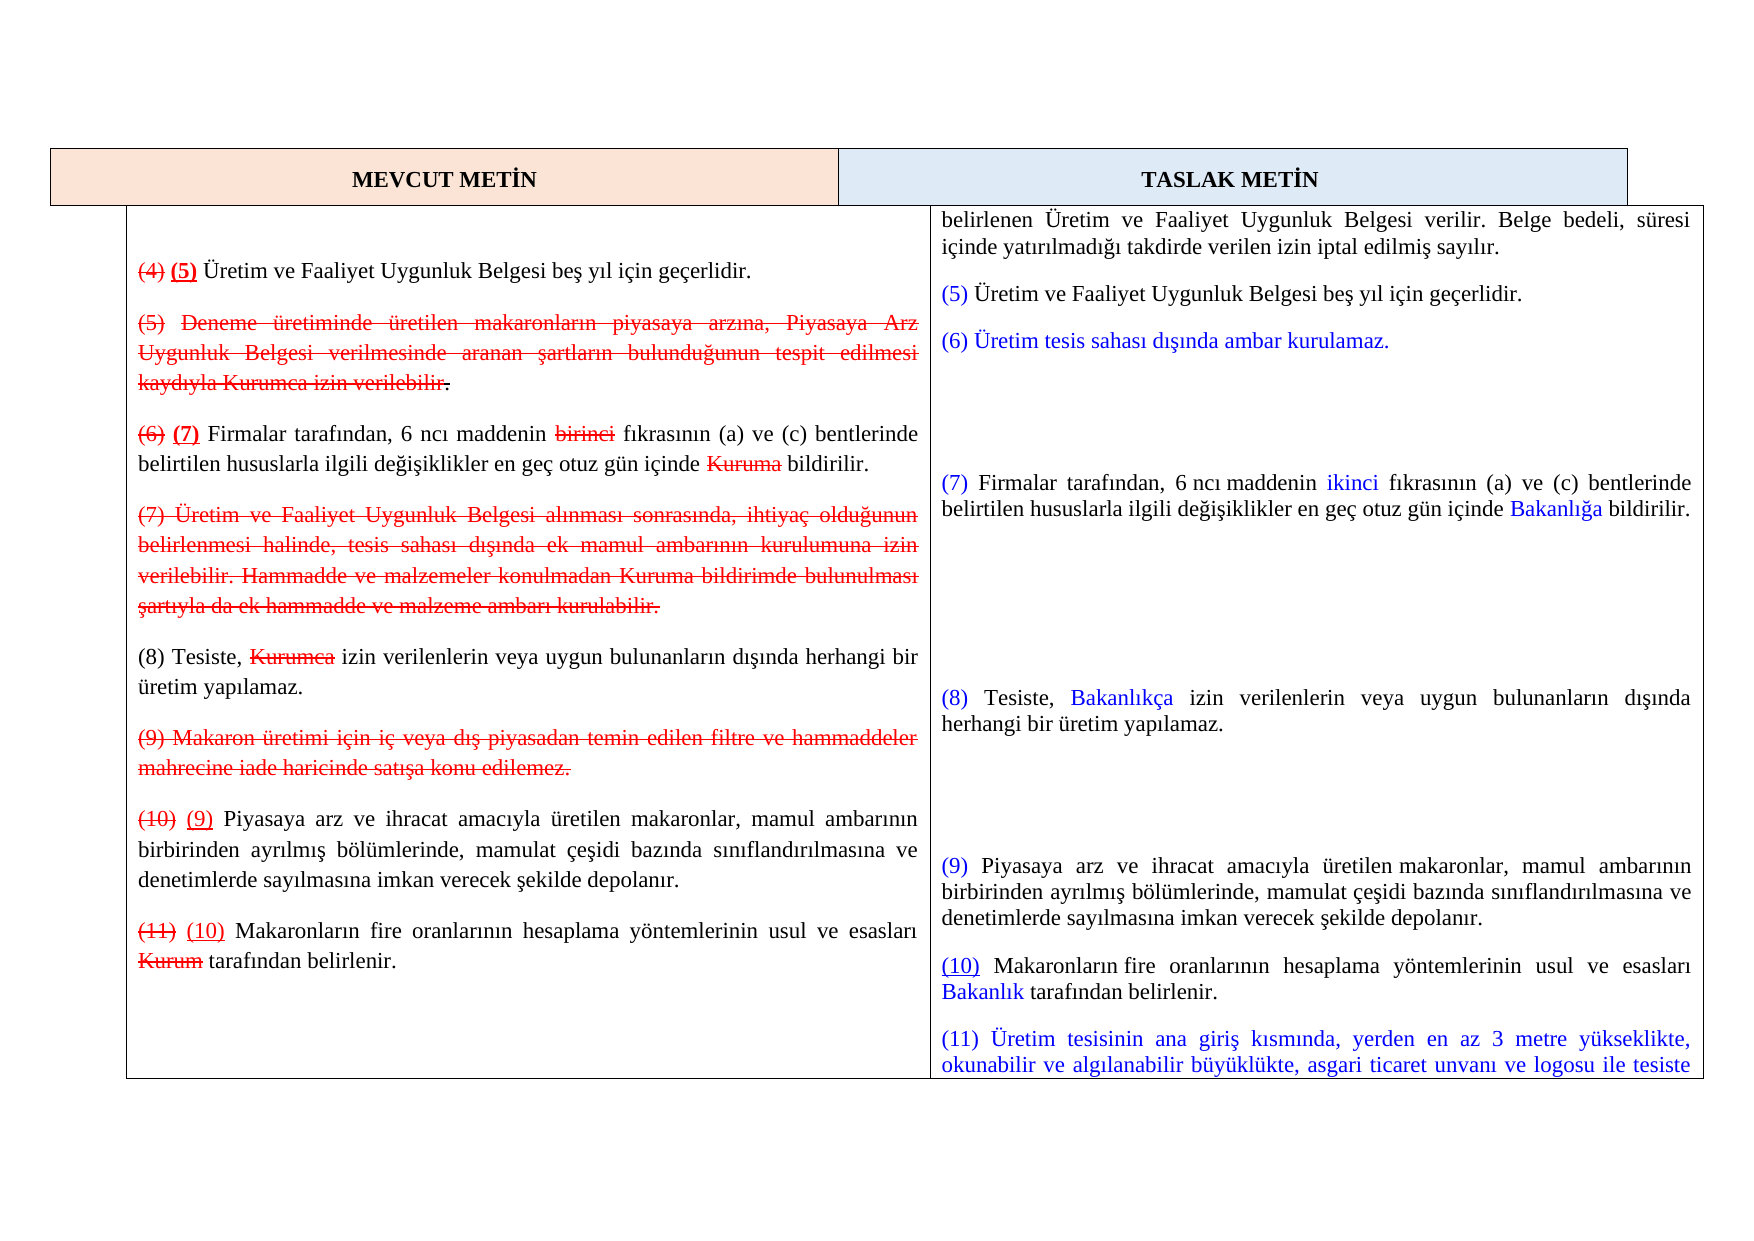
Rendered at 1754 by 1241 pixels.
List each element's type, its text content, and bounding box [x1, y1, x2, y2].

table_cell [127, 206, 930, 1078]
table_header TASLAK METİN [839, 149, 1627, 205]
table_header MEVCUT METİN [51, 149, 838, 205]
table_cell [931, 206, 1703, 1078]
